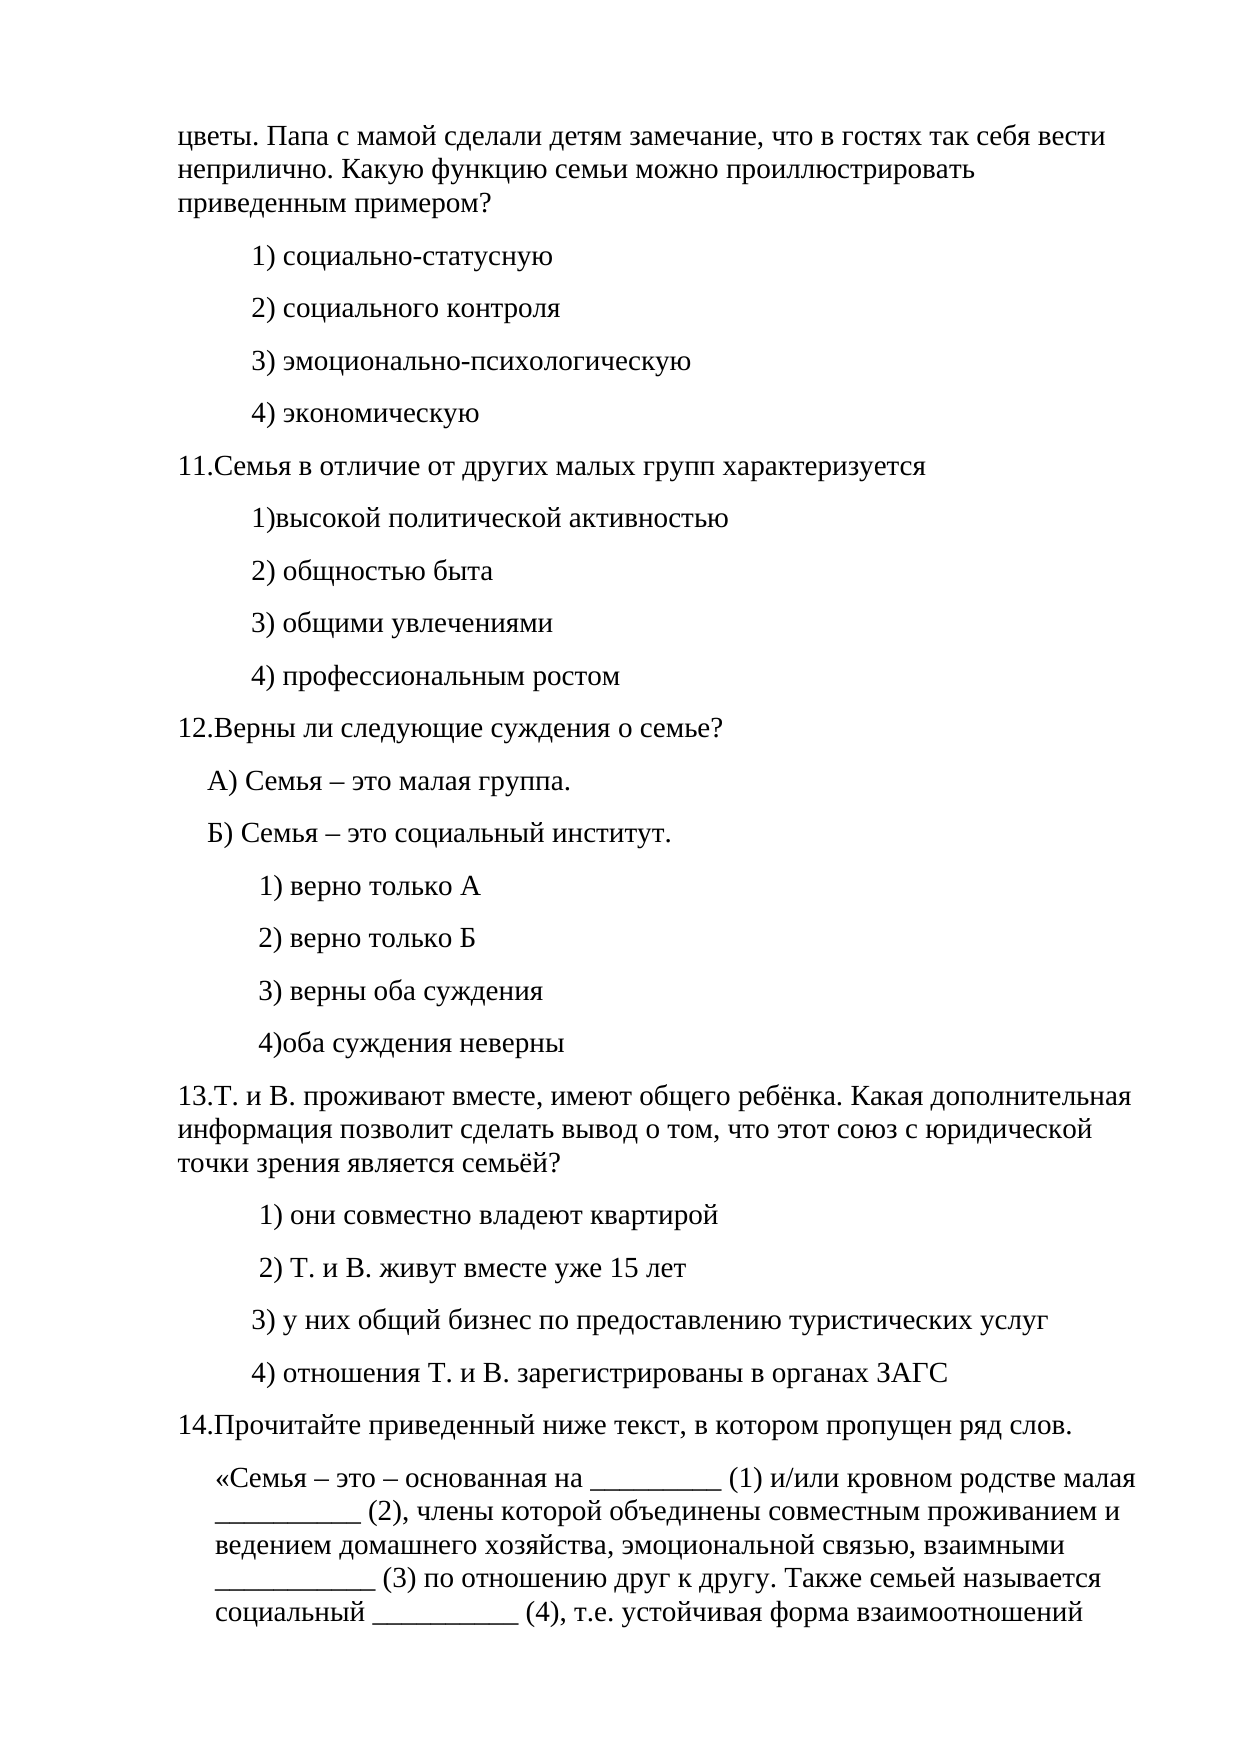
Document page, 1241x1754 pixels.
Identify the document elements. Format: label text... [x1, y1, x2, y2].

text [177, 118, 1152, 219]
text 11.Семья в отличие от других малых групп характеризуется [177, 448, 1152, 481]
text 1)высокой политической активностью [215, 500, 1152, 534]
text Б) Семья – это социальный институт. [207, 815, 1152, 849]
text 3) верны оба суждения [222, 973, 1152, 1006]
text 4)оба суждения неверны [222, 1025, 1152, 1059]
text 13.Т. и В. проживают вместе, имеют общего ребёнка. Какая дополнительная информация позволит сделать вывод о том, что этот союз с юридической точки зрения является семьёй? [177, 1078, 1152, 1178]
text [215, 1460, 1152, 1627]
text 4) профессиональным ростом [222, 658, 1152, 691]
text 12.Верны ли следующие суждения о семье? [177, 710, 1152, 744]
text 3) у них общий бизнес по предоставлению туристических услуг [215, 1302, 1152, 1336]
text 4) экономическую [215, 395, 1152, 429]
text 14.Прочитайте приведенный ниже текст, в котором пропущен ряд слов. [177, 1407, 1152, 1441]
text 1) они совместно владеют квартирой [215, 1197, 1152, 1231]
text 2) верно только Б [222, 920, 1152, 954]
text 3) эмоционально-психологическую [215, 343, 1152, 376]
text 2) социального контроля [215, 290, 1152, 324]
text 4) отношения Т. и В. зарегистрированы в органах ЗАГС [215, 1355, 1152, 1388]
text 2) Т. и В. живут вместе уже 15 лет [215, 1250, 1152, 1283]
text 3) общими увлечениями [222, 605, 1152, 639]
text 1) верно только А [215, 868, 1152, 901]
text 1) социально-статусную [215, 238, 1152, 271]
text А) Семья – это малая группа. [207, 763, 1152, 796]
text 2) общностью быта [215, 553, 1152, 586]
